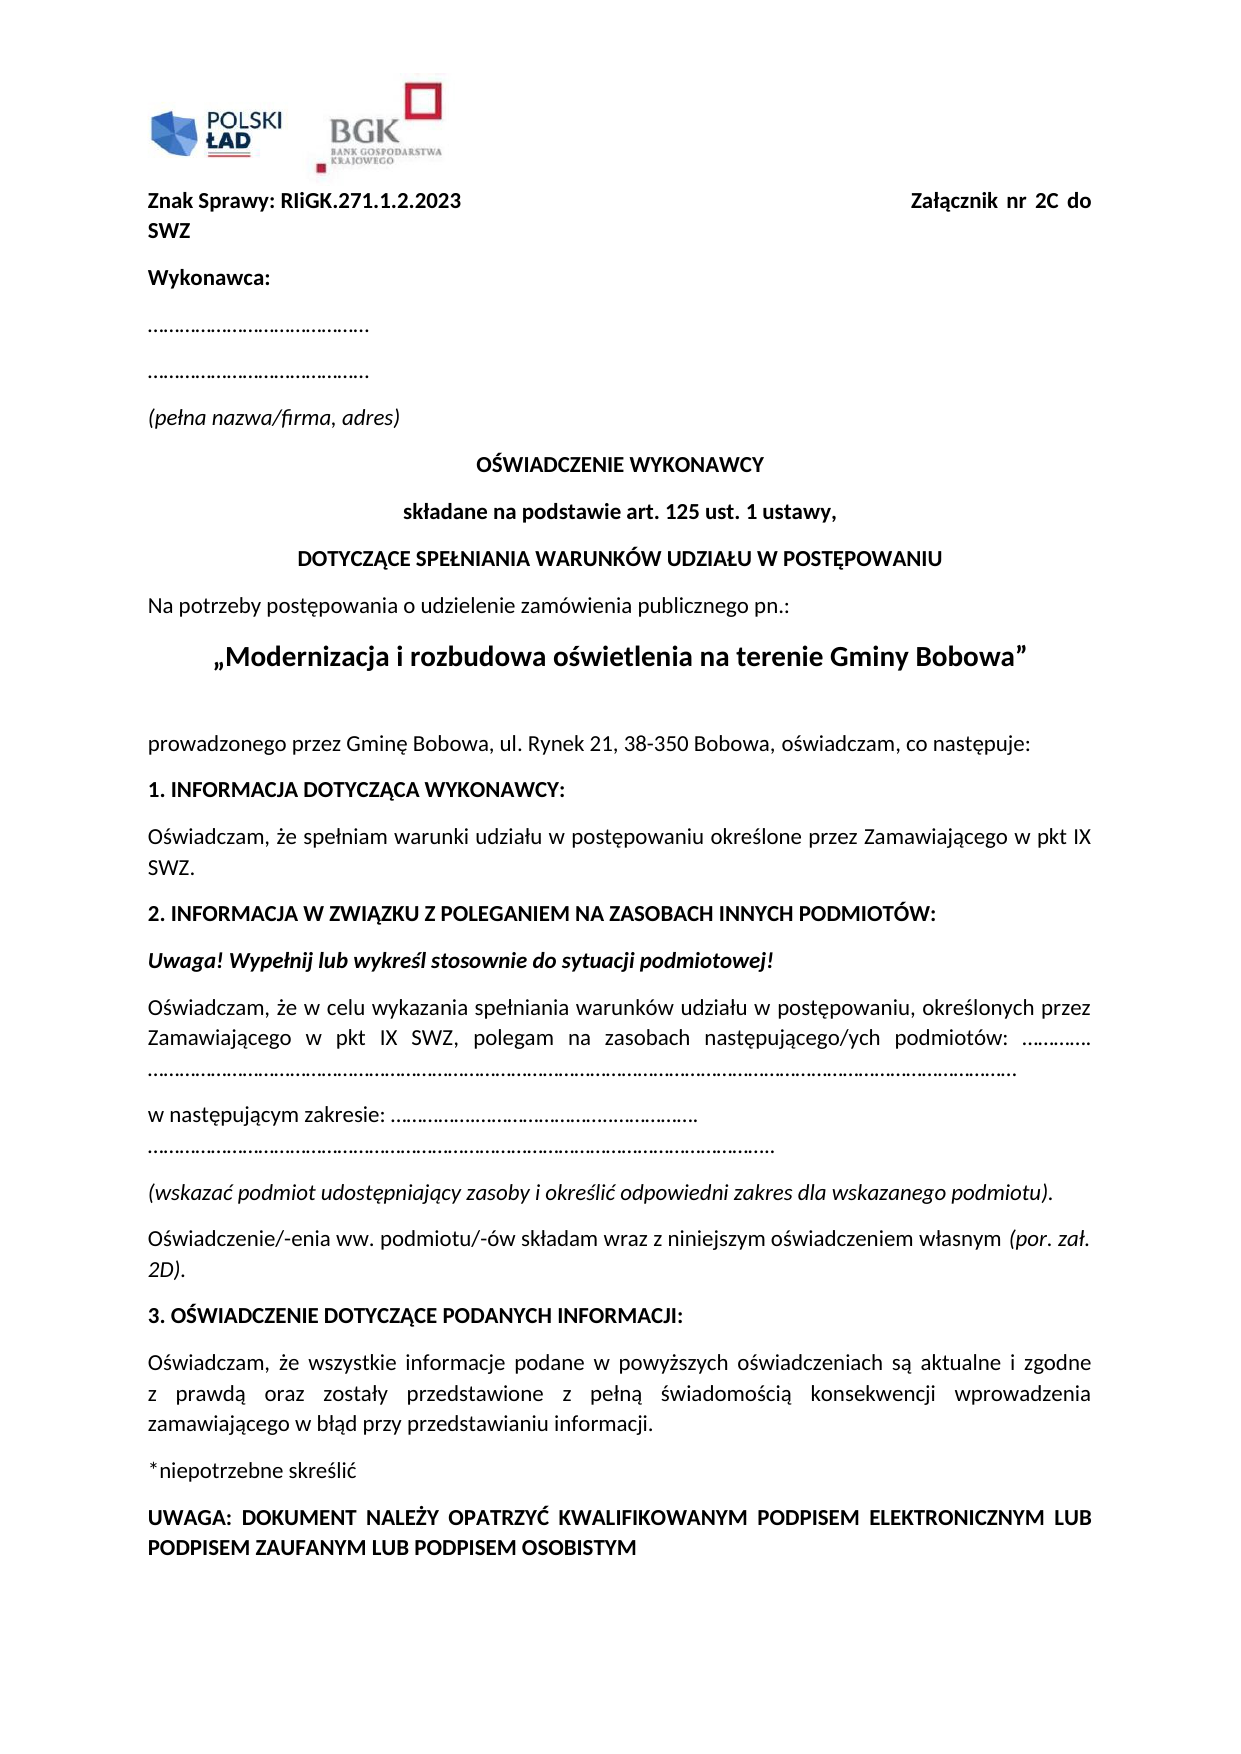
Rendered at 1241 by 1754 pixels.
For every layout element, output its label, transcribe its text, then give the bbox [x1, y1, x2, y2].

text UWAGA: DOKUMENT NALEŻY OPATRZYĆ KWALIFIKOWANYM PODPISEM ELEKTRONICZNYM LUB PODPISEM ZAUFANYM LUB PODPISEM OSOBISTYM [148, 1503, 1093, 1561]
text Oświadczam, że spełniam warunki udziału w postępowaniu określone przez Zamawiającego w pkt IX SWZ. [148, 822, 1093, 881]
text Wykonawca: [148, 263, 1093, 291]
text 2. INFORMACJA W ZWIĄZKU Z POLEGANIEM NA ZASOBACH INNYCH PODMIOTÓW: [148, 899, 1093, 927]
text 3. OŚWIADCZENIE DOTYCZĄCE PODANYCH INFORMACJI: [148, 1302, 1093, 1329]
picture [147, 73, 456, 186]
text Oświadczam, że w celu wykazania spełniania warunków udziału w postępowaniu, określonych przez Zamawiającego w pkt IX SWZ, polegam na zasobach następującego/ych podmiotów: ………….………………………………………………………………………………………………………………………………………………… [148, 993, 1093, 1082]
text …………………………………… [148, 310, 1093, 338]
text OŚWIADCZENIE WYKONAWCY [148, 450, 1093, 478]
text Oświadczam, że wszystkie informacje podane w powyższych oświadczeniach są aktualne i zgodne z prawdą oraz zostały przedstawione z pełną świadomością konsekwencji wprowadzenia zamawiającego w błąd przy przedstawianiu informacji. [148, 1348, 1093, 1437]
text Na potrzeby postępowania o udzielenie zamówienia publicznego pn.: [148, 591, 1093, 619]
text …………………………………… [148, 357, 1093, 385]
text Oświadczenie/-enia ww. podmiotu/-ów składam wraz z niniejszym oświadczeniem własnym (por. zał. 2D). [148, 1224, 1093, 1283]
text (wskazać podmiot udostępniający zasoby i określić odpowiedni zakres dla wskazanego podmiotu). [148, 1178, 1093, 1206]
text (pełna nazwa/firma, adres) [148, 403, 1093, 432]
text prowadzonego przez Gminę Bobowa, ul. Rynek 21, 38-350 Bobowa, oświadczam, co następuje: [148, 729, 1093, 757]
text Znak Sprawy: RIiGK.271.1.2.2023 Załącznik nr 2C do SWZ [148, 186, 1093, 244]
text *niepotrzebne skreślić [148, 1456, 1093, 1484]
text składane na podstawie art. 125 ust. 1 ustawy, [148, 497, 1093, 525]
text 1. INFORMACJA DOTYCZĄCA WYKONAWCY: [148, 776, 1093, 803]
text „Modernizacja i rozbudowa oświetlenia na terenie Gminy Bobowa” [148, 638, 1093, 673]
text DOTYCZĄCE SPEŁNIANIA WARUNKÓW UDZIAŁU W POSTĘPOWANIU [148, 544, 1093, 572]
text w następującym zakresie: …………….……………………..…………….……………………………………………………………………………………………………….. [148, 1101, 1093, 1159]
text Uwaga! Wypełnij lub wykreśl stosownie do sytuacji podmiotowej! [148, 946, 1093, 974]
